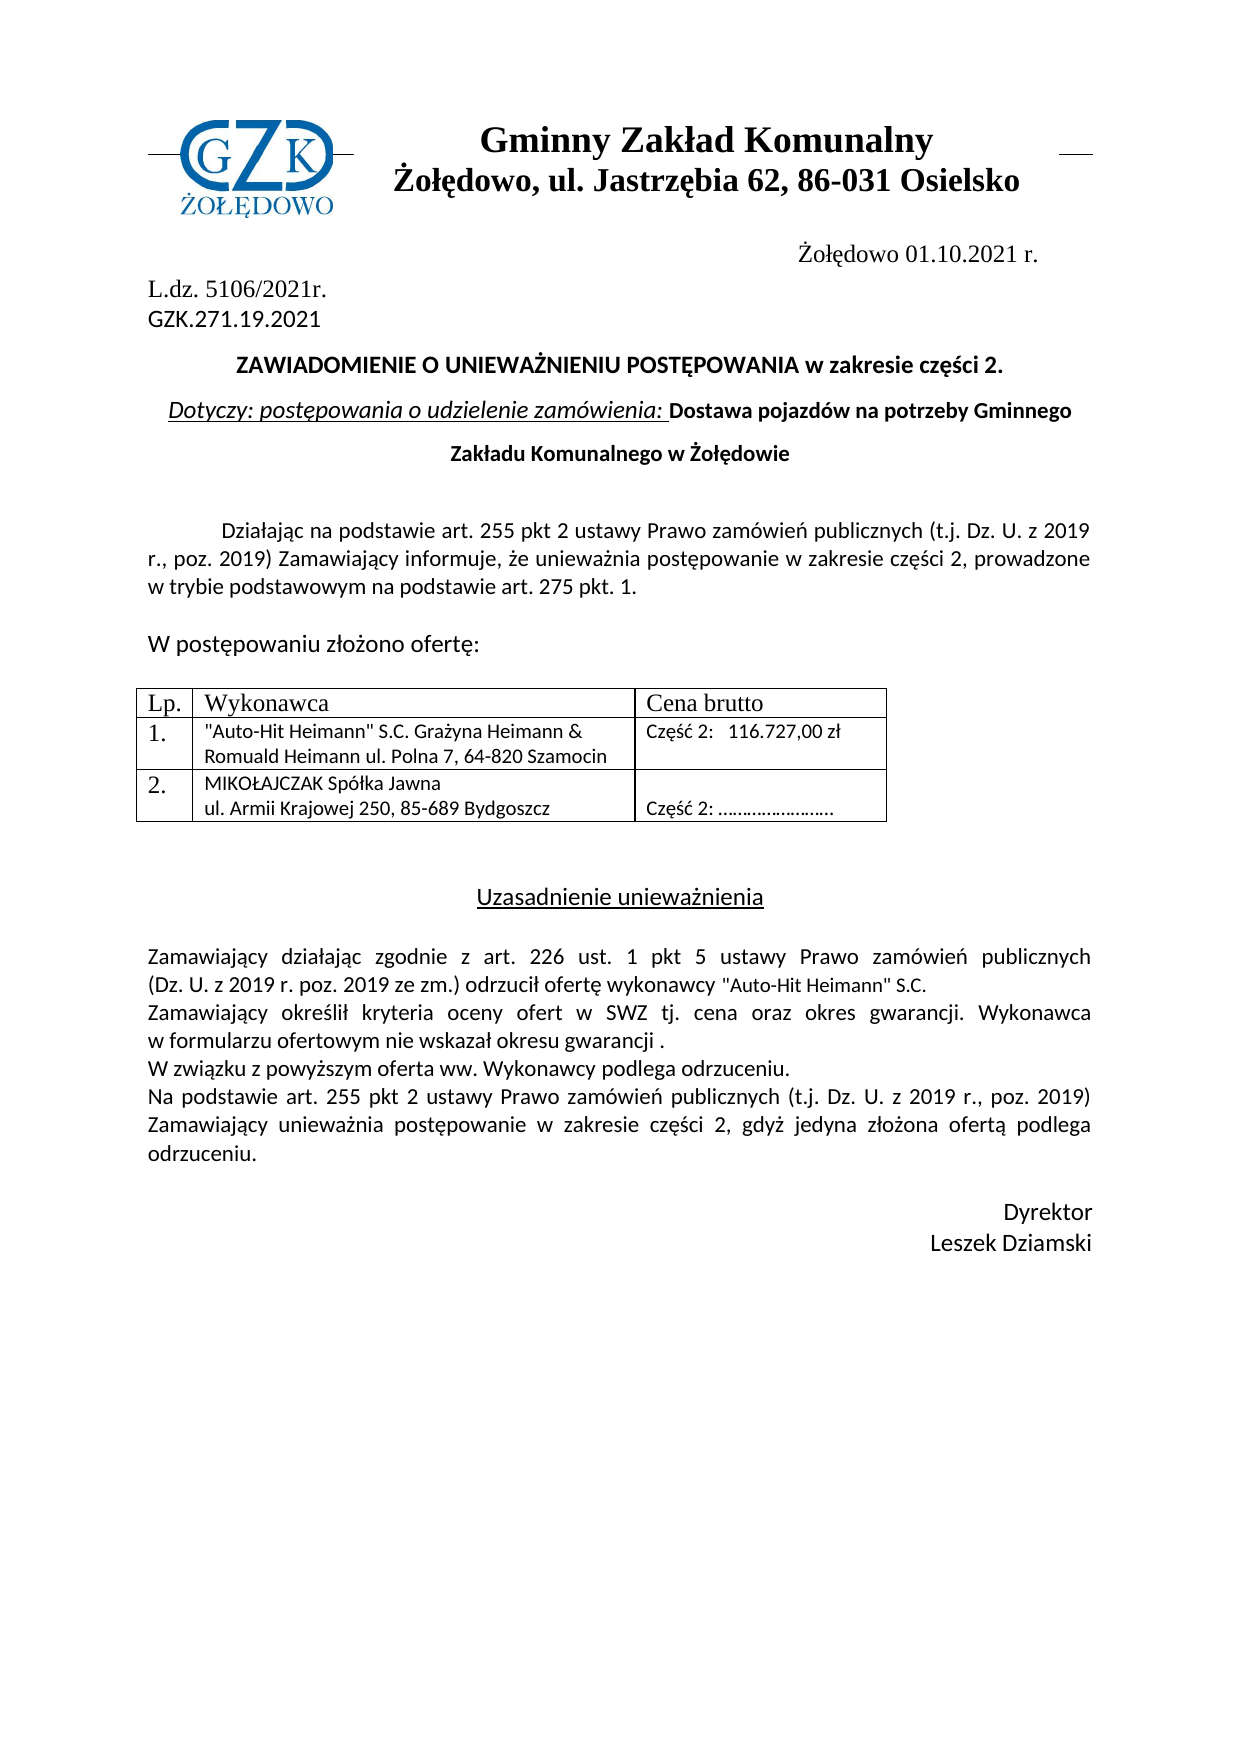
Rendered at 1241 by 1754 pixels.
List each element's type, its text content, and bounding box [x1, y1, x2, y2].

table_cell 2. [137, 770, 192, 821]
text GZK.271.19.2021 [148, 303, 1093, 334]
table_cell 1. [137, 718, 192, 769]
table_cell Część 2: 116.727,00 zł [636, 718, 886, 769]
text Zamawiający działając zgodnie z art. 226 ust. 1 pkt 5 ustawy Prawo zamówień publicznych (Dz. U. z 2019 r. poz. 2019 ze zm.) odrzucił ofertę wykonawcy "Auto-Hit Heimann" S.C. [148, 942, 1093, 998]
text Leszek Dziamski [148, 1227, 1093, 1257]
text Uzasadnienie unieważnienia [148, 881, 1093, 912]
table_cell Część 2: …………………… [636, 770, 886, 821]
picture [180, 120, 333, 218]
text Dotyczy: postępowania o udzielenie zamówienia: Dostawa pojazdów na potrzeby Gminnego Zakładu Komunalnego w Żołędowie [148, 394, 1093, 467]
table_cell MIKOŁAJCZAK Spółka Jawna ul. Armii Krajowej 250, 85-689 Bydgoszcz [193, 770, 634, 821]
text ZAWIADOMIENIE O UNIEWAŻNIENIU POSTĘPOWANIA w zakresie części 2. [148, 349, 1093, 379]
table_header Lp. [137, 689, 192, 717]
table_header Cena brutto [636, 689, 886, 717]
text W związku z powyższym oferta ww. Wykonawcy podlega odrzuceniu. [148, 1054, 1093, 1082]
table_cell "Auto-Hit Heimann" S.C. Grażyna Heimann & Romuald Heimann ul. Polna 7, 64-820 Szamocin [193, 718, 634, 769]
text Dyrektor [148, 1196, 1093, 1227]
text W postępowaniu złożono ofertę: [148, 628, 1093, 659]
text Na podstawie art. 255 pkt 2 ustawy Prawo zamówień publicznych (t.j. Dz. U. z 2019 r., poz. 2019) Zamawiający unieważnia postępowanie w zakresie części 2, gdyż jedyna złożona ofertą podlega odrzuceniu. [148, 1082, 1093, 1167]
table_header Wykonawca [193, 689, 634, 717]
text L.dz. 5106/2021r. [148, 259, 1093, 303]
text Zamawiający określił kryteria oceny ofert w SWZ tj. cena oraz okres gwarancji. Wykonawca w formularzu ofertowym nie wskazał okresu gwarancji . [148, 998, 1093, 1054]
text Działając na podstawie art. 255 pkt 2 ustawy Prawo zamówień publicznych (t.j. Dz. U. z 2019 r., poz. 2019) Zamawiający informuje, że unieważnia postępowanie w zakresie części 2, prowadzone w trybie podstawowym na podstawie art. 275 pkt. 1. [148, 516, 1093, 600]
text Żołędowo 01.10.2021 r. [148, 155, 1093, 259]
